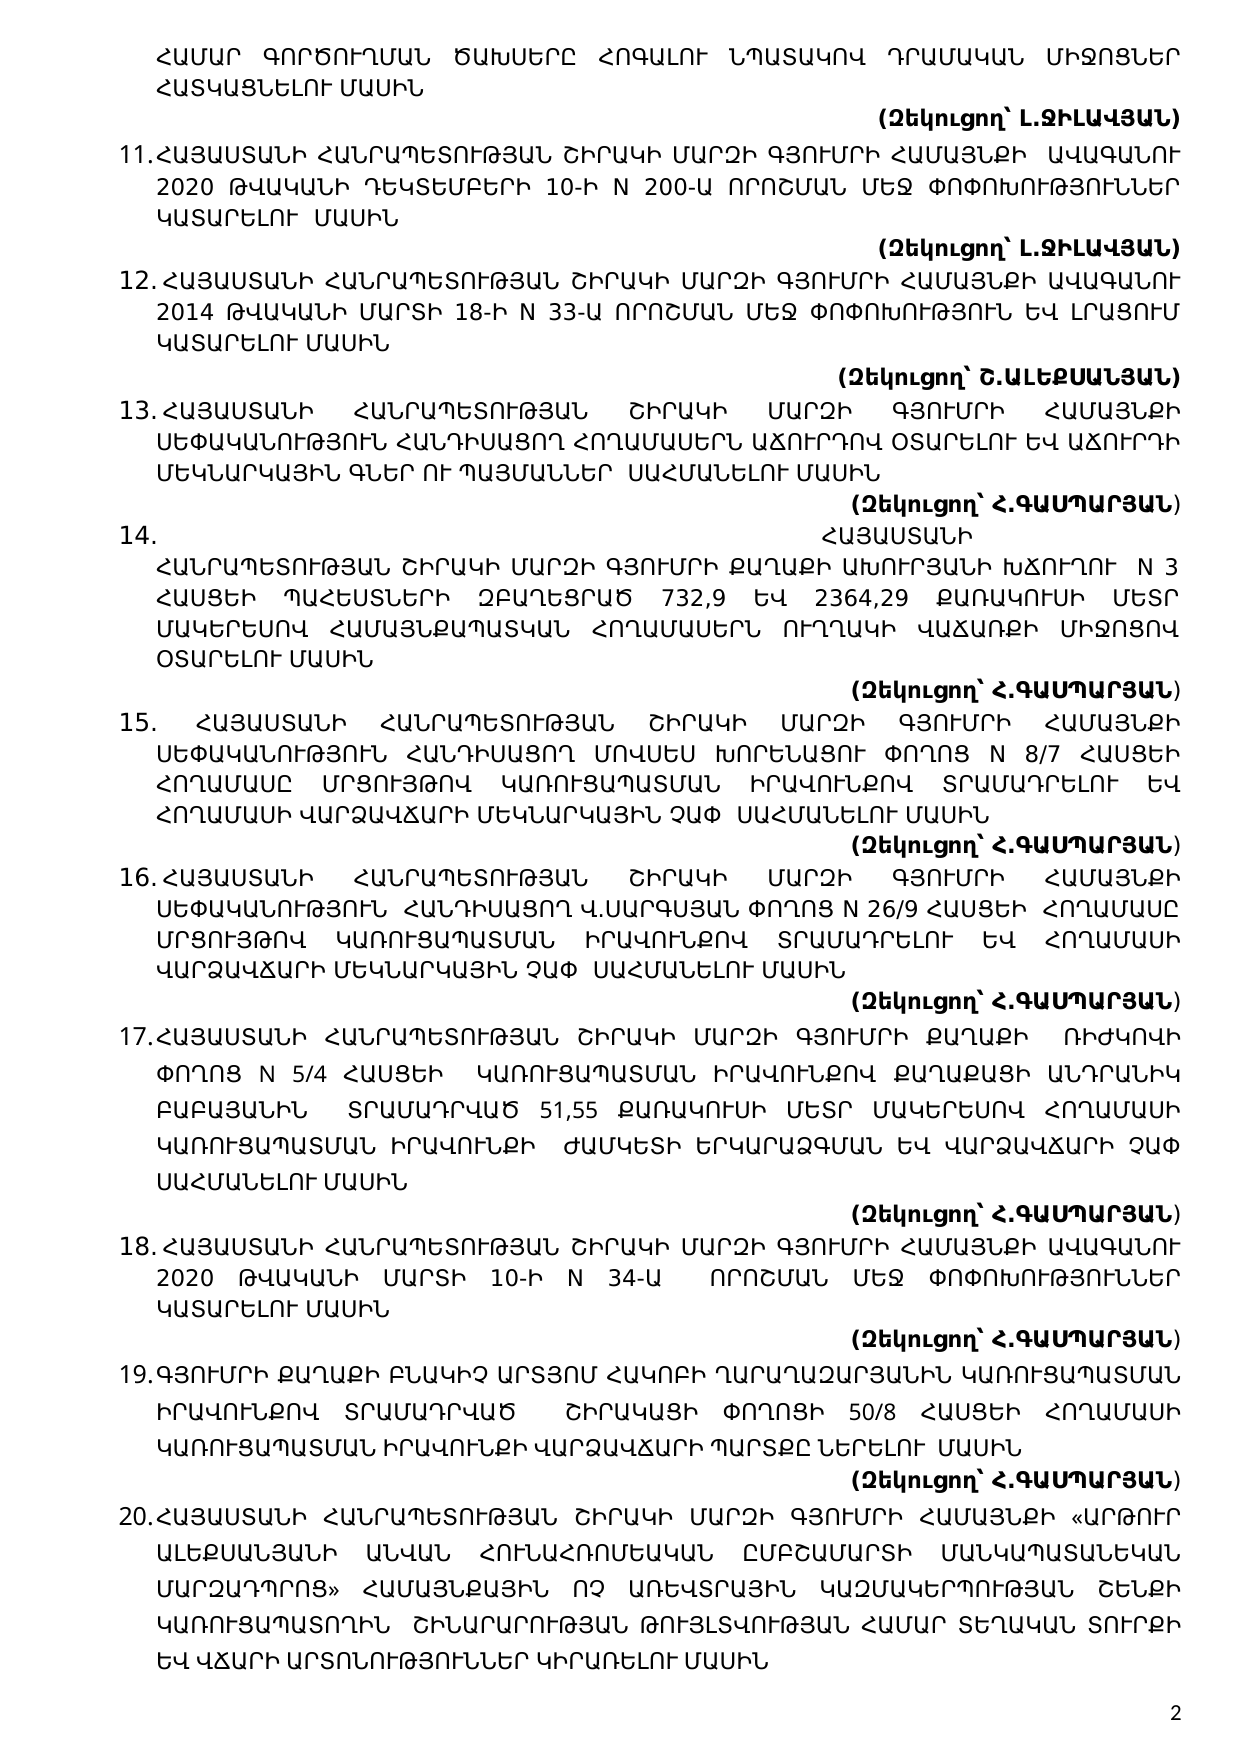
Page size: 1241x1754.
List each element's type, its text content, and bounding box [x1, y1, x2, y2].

list ՀԱՅԱՍՏԱՆԻ ՀԱՆՐԱՊԵՏՈՒԹՅԱՆ ՇԻՐԱԿԻ ՄԱՐԶԻ ԳՅՈՒՄՐԻ ՀԱՄԱՅՆՔԻ ԱՎԱԳԱՆՈՒ 2020 ԹՎԱԿԱՆԻ ՄԱՐՏԻ 10-Ի N 34-Ա ՈՐՈՇՄԱՆ ՄԵՋ ՓՈՓՈԽՈՒԹՅՈՒՆՆԵՐ ԿԱՏԱՐԵԼՈՒ ՄԱՍԻՆ [118, 1232, 1181, 1322]
list ՀԱՅԱՍՏԱՆԻ ՀԱՆՐԱՊԵՏՈՒԹՅԱՆ ՇԻՐԱԿԻ ՄԱՐԶԻ ԳՅՈՒՄՐԻ ՔԱՂԱՔԻ ՌԻԺԿՈՎԻ ՓՈՂՈՑ N 5/4 ՀԱՍՑԵԻ ԿԱՌՈՒՑԱՊԱՏՄԱՆ ԻՐԱՎՈՒՆՔՈՎ ՔԱՂԱՔԱՑԻ ԱՆԴՐԱՆԻԿ ԲԱԲԱՅԱՆԻՆ ՏՐԱՄԱԴՐՎԱԾ 51,55 ՔԱՌԱԿՈՒՍԻ ՄԵՏՐ ՄԱԿԵՐԵՍՈՎ ՀՈՂԱՄԱՍԻ ԿԱՌՈՒՑԱՊԱՏՄԱՆ ԻՐԱՎՈՒՆՔԻ ԺԱՄԿԵՏԻ ԵՐԿԱՐԱՁԳՄԱՆ ԵՎ ՎԱՐՁԱՎՃԱՐԻ ՉԱՓ ՍԱՀՄԱՆԵԼՈՒ ՄԱՍԻՆ [118, 1019, 1181, 1197]
list ՀԱՅԱՍՏԱՆԻ ՀԱՆՐԱՊԵՏՈՒԹՅԱՆ ՇԻՐԱԿԻ ՄԱՐԶԻ ԳՅՈՒՄՐԻ ՀԱՄԱՅՆՔԻ ՍԵՓԱԿԱՆՈՒԹՅՈՒՆ ՀԱՆԴԻՍԱՑՈՂ Վ.ՍԱՐԳՍՅԱՆ ՓՈՂՈՑ N 26/9 ՀԱՍՑԵԻ ՀՈՂԱՄԱՍԸ ՄՐՑՈՒՅԹՈՎ ԿԱՌՈՒՑԱՊԱՏՄԱՆ ԻՐԱՎՈՒՆՔՈՎ ՏՐԱՄԱԴՐԵԼՈՒ ԵՎ ՀՈՂԱՄԱՍԻ ՎԱՐՁԱՎՃԱՐԻ ՄԵԿՆԱՐԿԱՅԻՆ ՉԱՓ ՍԱՀՄԱՆԵԼՈՒ ՄԱՍԻՆ [118, 863, 1181, 984]
text (Զեկուցող՝ Հ.ԳԱՍՊԱՐՅԱՆ) [103, 491, 1181, 517]
text (Զեկուցող՝ Լ.ՋԻԼԱՎՅԱՆ) [103, 236, 1181, 262]
text (Զեկուցող՝ Հ.ԳԱՍՊԱՐՅԱՆ) [103, 677, 1181, 704]
list ՀԱՅԱՍՏԱՆԻ ՀԱՆՐԱՊԵՏՈՒԹՅԱՆ ՇԻՐԱԿԻ ՄԱՐԶԻ ԳՅՈՒՄՐԻ ՀԱՄԱՅՆՔԻ ՍԵՓԱԿԱՆՈՒԹՅՈՒՆ ՀԱՆԴԻՍԱՑՈՂ ՄՈՎՍԵՍ ԽՈՐԵՆԱՑՈՒ ՓՈՂՈՑ N 8/7 ՀԱՍՑԵԻ ՀՈՂԱՄԱՍԸ ՄՐՑՈՒՅԹՈՎ ԿԱՌՈՒՑԱՊԱՏՄԱՆ ԻՐԱՎՈՒՆՔՈՎ ՏՐԱՄԱԴՐԵԼՈՒ ԵՎ ՀՈՂԱՄԱՍԻ ՎԱՐՁԱՎՃԱՐԻ ՄԵԿՆԱՐԿԱՅԻՆ ՉԱՓ ՍԱՀՄԱՆԵԼՈՒ ՄԱՍԻՆ [118, 708, 1181, 829]
text (Զեկուցող՝ Լ.ՋԻԼԱՎՅԱՆ) [103, 106, 1181, 132]
text (Զեկուցող՝ Հ.ԳԱՍՊԱՐՅԱՆ) [89, 1326, 1181, 1353]
list ՀԱՅԱՍՏԱՆԻ ՀԱՆՐԱՊԵՏՈՒԹՅԱՆ ՇԻՐԱԿԻ ՄԱՐԶԻ ԳՅՈՒՄՐԻ ՀԱՄԱՅՆՔԻ ԱՎԱԳԱՆՈՒ 2014 ԹՎԱԿԱՆԻ ՄԱՐՏԻ 18-Ի N 33-Ա ՈՐՈՇՄԱՆ ՄԵՋ ՓՈՓՈԽՈՒԹՅՈՒՆ ԵՎ ԼՐԱՑՈՒՄ ԿԱՏԱՐԵԼՈՒ ՄԱՍԻՆ [118, 266, 1181, 357]
text (Զեկուցող՝ Հ.ԳԱՍՊԱՐՅԱՆ) [118, 1468, 1181, 1494]
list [118, 44, 1181, 102]
list ԳՅՈՒՄՐԻ ՔԱՂԱՔԻ ԲՆԱԿԻՉ ԱՐՏՅՈՄ ՀԱԿՈԲԻ ՂԱՐԱՂԱԶԱՐՅԱՆԻՆ ԿԱՌՈՒՑԱՊԱՏՄԱՆ ԻՐԱՎՈՒՆՔՈՎ ՏՐԱՄԱԴՐՎԱԾ ՇԻՐԱԿԱՑԻ ՓՈՂՈՑԻ 50/8 ՀԱՍՑԵԻ ՀՈՂԱՄԱՍԻ ԿԱՌՈՒՑԱՊԱՏՄԱՆ ԻՐԱՎՈՒՆՔԻ ՎԱՐՁԱՎՃԱՐԻ ՊԱՐՏՔԸ ՆԵՐԵԼՈՒ ՄԱՍԻՆ [118, 1357, 1181, 1463]
list ՀԱՅԱՍՏԱՆԻ ՀԱՆՐԱՊԵՏՈՒԹՅԱՆ ՇԻՐԱԿԻ ՄԱՐԶԻ ԳՅՈՒՄՐԻ ՀԱՄԱՅՆՔԻ ԱՎԱԳԱՆՈՒ 2020 ԹՎԱԿԱՆԻ ԴԵԿՏԵՄԲԵՐԻ 10-Ի N 200-Ա ՈՐՈՇՄԱՆ ՄԵՋ ՓՈՓՈԽՈՒԹՅՈՒՆՆԵՐ ԿԱՏԱՐԵԼՈՒ ՄԱՍԻՆ [118, 136, 1181, 232]
list ՀԱՅԱՍՏԱՆԻ ՀԱՆՐԱՊԵՏՈՒԹՅԱՆ ՇԻՐԱԿԻ ՄԱՐԶԻ ԳՅՈՒՄՐԻ ՀԱՄԱՅՆՔԻ ՍԵՓԱԿԱՆՈՒԹՅՈՒՆ ՀԱՆԴԻՍԱՑՈՂ ՀՈՂԱՄԱՍԵՐՆ ԱՃՈՒՐԴՈՎ ՕՏԱՐԵԼՈՒ ԵՎ ԱՃՈՒՐԴԻ ՄԵԿՆԱՐԿԱՅԻՆ ԳՆԵՐ ՈՒ ՊԱՅՄԱՆՆԵՐ ՍԱՀՄԱՆԵԼՈՒ ՄԱՍԻՆ [118, 396, 1181, 487]
list ՀԱՅԱՍՏԱՆԻ ՀԱՆՐԱՊԵՏՈՒԹՅԱՆ ՇԻՐԱԿԻ ՄԱՐԶԻ ԳՅՈՒՄՐԻ ՀԱՄԱՅՆՔԻ «ԱՐԹՈՒՐ աԼԵՔՍԱՆՅԱՆԻ ԱՆՎԱՆ ՀՈՒՆԱՀՌՈՄԵԱԿԱՆ ԸՄԲՇԱՄԱՐՏԻ ՄԱՆԿԱՊԱՏԱՆԵԿԱՆ ՄԱՐԶԱԴՊՐՈՑ» համայնքային ոչ առեվտրային կազմակերպության շենքի կառուցապատողին շինարարության թույլտվության ՀԱՄԱՐ ՏԵՂԱԿԱՆ ՏՈՒՐՔԻ ԵՎ ՎՃԱՐԻ ԱՐՏՈՆՈՒԹՅՈՒՆՆԵՐ ԿԻՐԱՌԵԼՈՒ ՄԱՍԻՆ [118, 1498, 1181, 1676]
text (Զեկուցող՝ Հ.ԳԱՍՊԱՐՅԱՆ) [118, 988, 1181, 1015]
text (Զեկուցող՝ Հ.ԳԱՍՊԱՐՅԱՆ) [89, 1201, 1181, 1228]
text (Զեկուցող՝ Շ.ԱLԵՔՍԱՆՅԱՆ) [103, 361, 1181, 392]
text (Զեկուցող՝ Հ.ԳԱՍՊԱՐՅԱՆ) [118, 833, 1181, 859]
list ՀԱՅԱՍՏԱՆԻ ՀԱՆՐԱՊԵՏՈՒԹՅԱՆ ՇԻՐԱԿԻ ՄԱՐԶԻ ԳՅՈՒՄՐԻ ՔԱՂԱՔԻ ԱԽՈՒՐՅԱՆԻ ԽՃՈՒՂՈՒ N 3 ՀԱՍՑԵԻ ՊԱՀԵՍՏՆԵՐԻ ԶԲԱՂԵՑՐԱԾ 732,9 ԵՎ 2364,29 ՔԱՌԱԿՈՒՍԻ ՄԵՏՐ ՄԱԿԵՐԵՍՈՎ ՀԱՄԱՅՆՔԱՊԱՏԿԱՆ ՀՈՂԱՄԱՍԵՐՆ ՈՒՂՂԱԿԻ ՎԱՃԱՌՔԻ ՄԻՋՈՑՈՎ ՕՏԱՐԵԼՈՒ ՄԱՍԻՆ [118, 521, 1180, 673]
